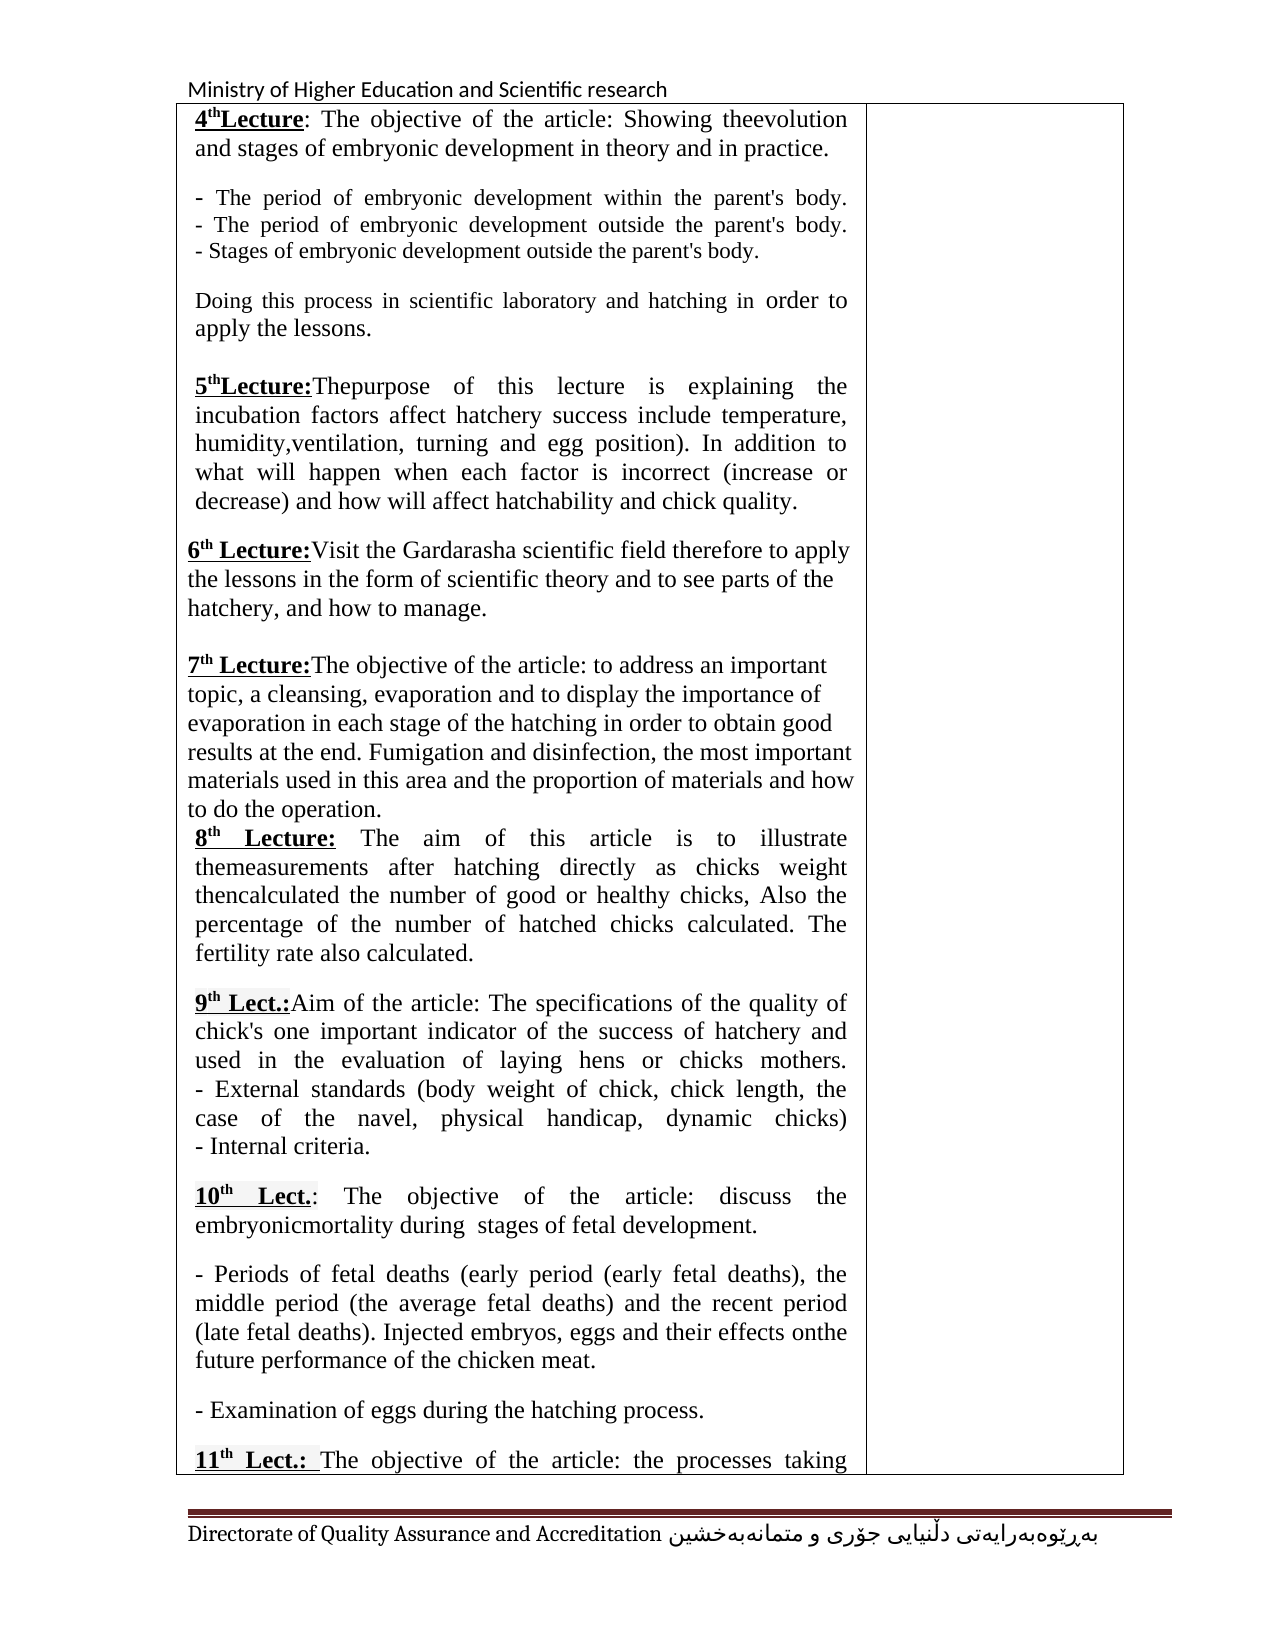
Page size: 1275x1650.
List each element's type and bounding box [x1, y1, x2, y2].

table_cell [177, 104, 866, 1473]
table_cell [867, 104, 1123, 1473]
